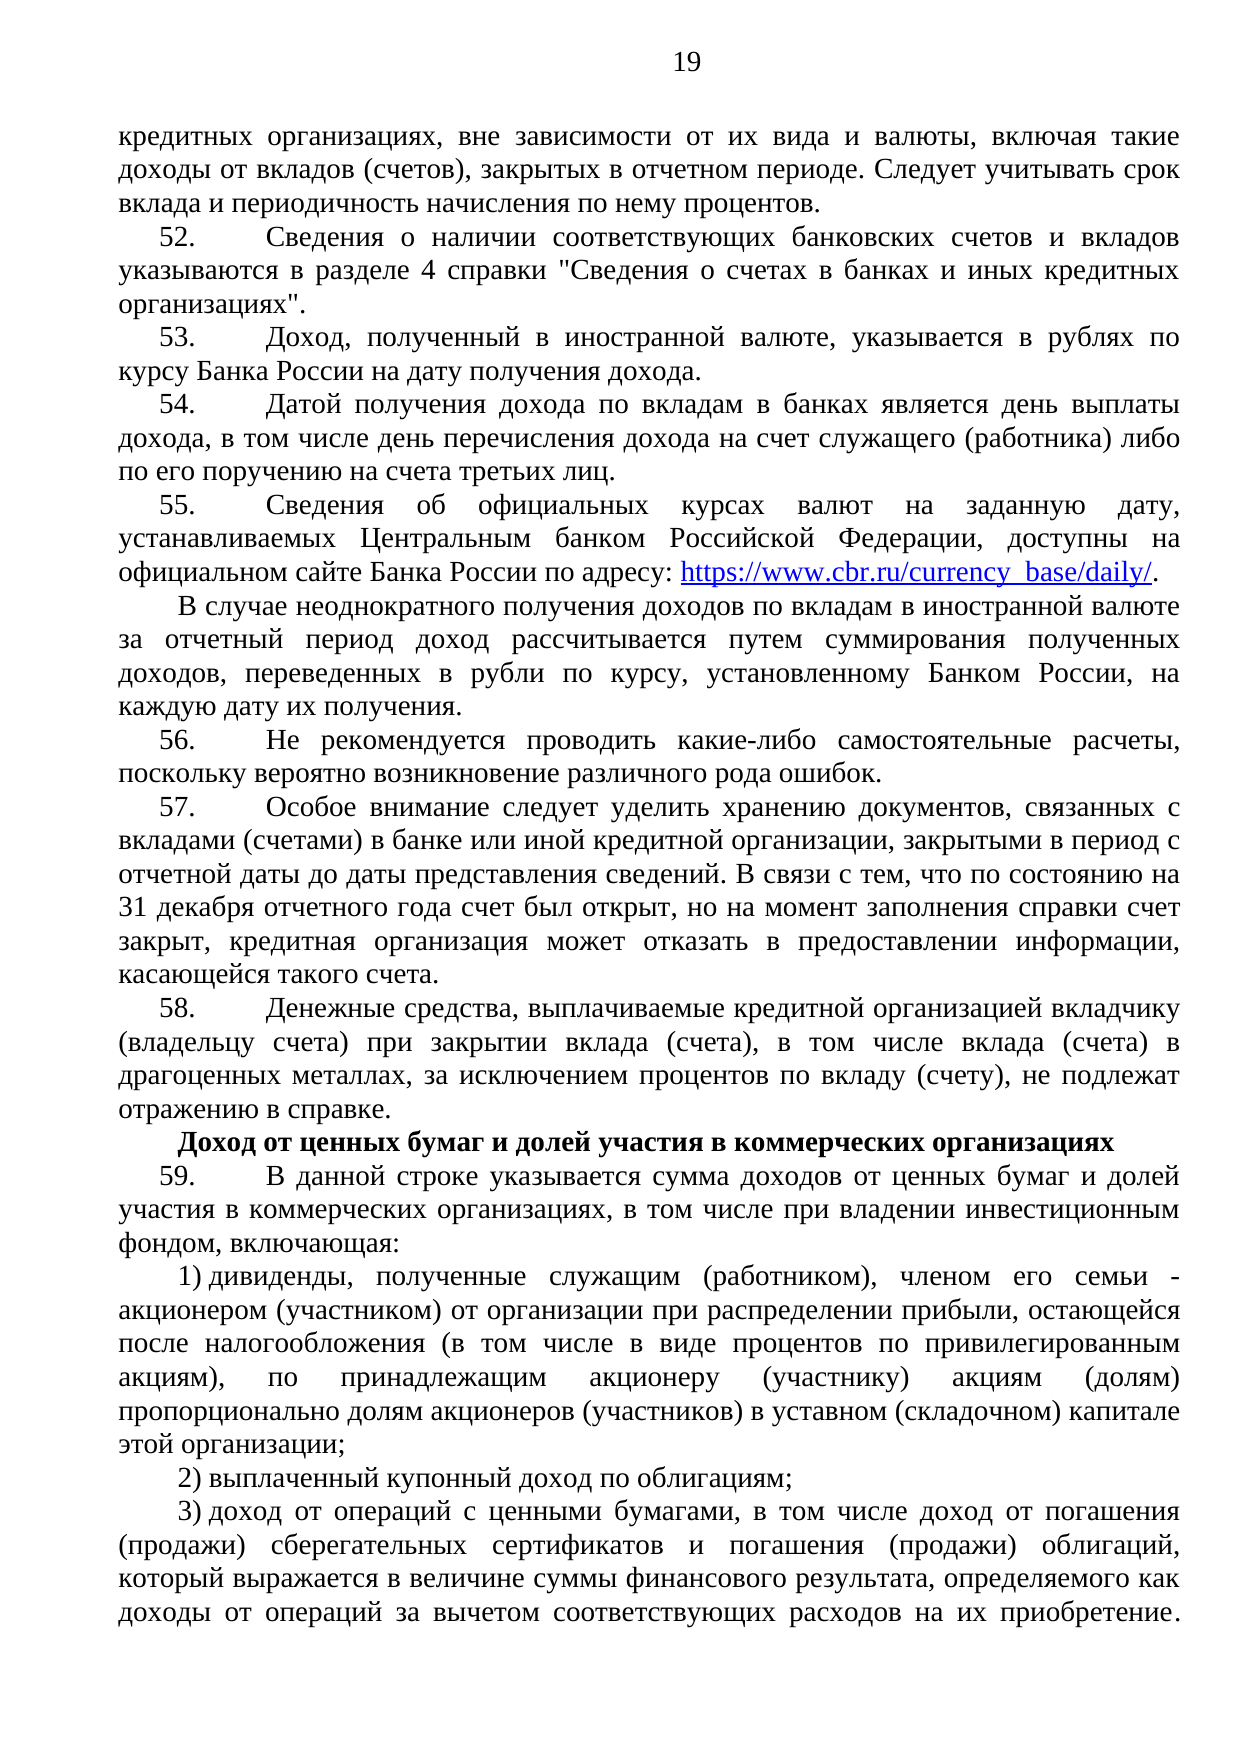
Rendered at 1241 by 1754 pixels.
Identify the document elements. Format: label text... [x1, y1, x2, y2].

list Доход от ценных бумаг и долей участия в коммерческих организациях [118, 1124, 1181, 1158]
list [118, 118, 1181, 219]
list 1) дивиденды, полученные служащим (работником), членом его семьи - акционером (участником) от организации при распределении прибыли, остающейся после налогообложения (в том числе в виде процентов по привилегированным акциям), по принадлежащим акционеру (участнику) акциям (долям) пропорционально долям акционеров (участников) в уставном (складочном) капитале этой организации; [118, 1258, 1181, 1460]
list Особое внимание следует уделить хранению документов, связанных с вкладами (счетами) в банке или иной кредитной организации, закрытыми в период с отчетной даты до даты представления сведений. В связи с тем, что по состоянию на 31 декабря отчетного года счет был открыт, но на момент заполнения справки счет закрыт, кредитная организация может отказать в предоставлении информации, касающейся такого счета. [118, 789, 1181, 990]
list В данной строке указывается сумма доходов от ценных бумаг и долей участия в коммерческих организациях, в том числе при владении инвестиционным фондом, включающая: [118, 1158, 1181, 1258]
text В случае неоднократного получения доходов по вкладам в иностранной валюте за отчетный период доход рассчитывается путем суммирования полученных доходов, переведенных в рубли по курсу, установленному Банком России, на каждую дату их получения. [118, 588, 1181, 722]
list Датой получения дохода по вкладам в банках является день выплаты дохода, в том числе день перечисления дохода на счет служащего (работника) либо по его поручению на счета третьих лиц. [118, 386, 1181, 487]
list Денежные средства, выплачиваемые кредитной организацией вкладчику (владельцу счета) при закрытии вклада (счета), в том числе вклада (счета) в драгоценных металлах, за исключением процентов по вкладу (счету), не подлежат отражению в справке. [118, 990, 1181, 1124]
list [118, 1493, 1181, 1627]
list Сведения о наличии соответствующих банковских счетов и вкладов указываются в разделе 4 справки "Сведения о счетах в банках и иных кредитных организациях". [118, 219, 1181, 319]
list Не рекомендуется проводить какие-либо самостоятельные расчеты, поскольку вероятно возникновение различного рода ошибок. [118, 722, 1181, 789]
list 2) выплаченный купонный доход по облигациям; [118, 1460, 1181, 1493]
list Сведения об официальных курсах валют на заданную дату, устанавливаемых Центральным банком Российской Федерации, доступны на официальном сайте Банка России по адресу: https://www.cbr.ru/currency_base/daily/. [118, 487, 1181, 588]
list Доход, полученный в иностранной валюте, указывается в рублях по курсу Банка России на дату получения дохода. [118, 319, 1181, 386]
